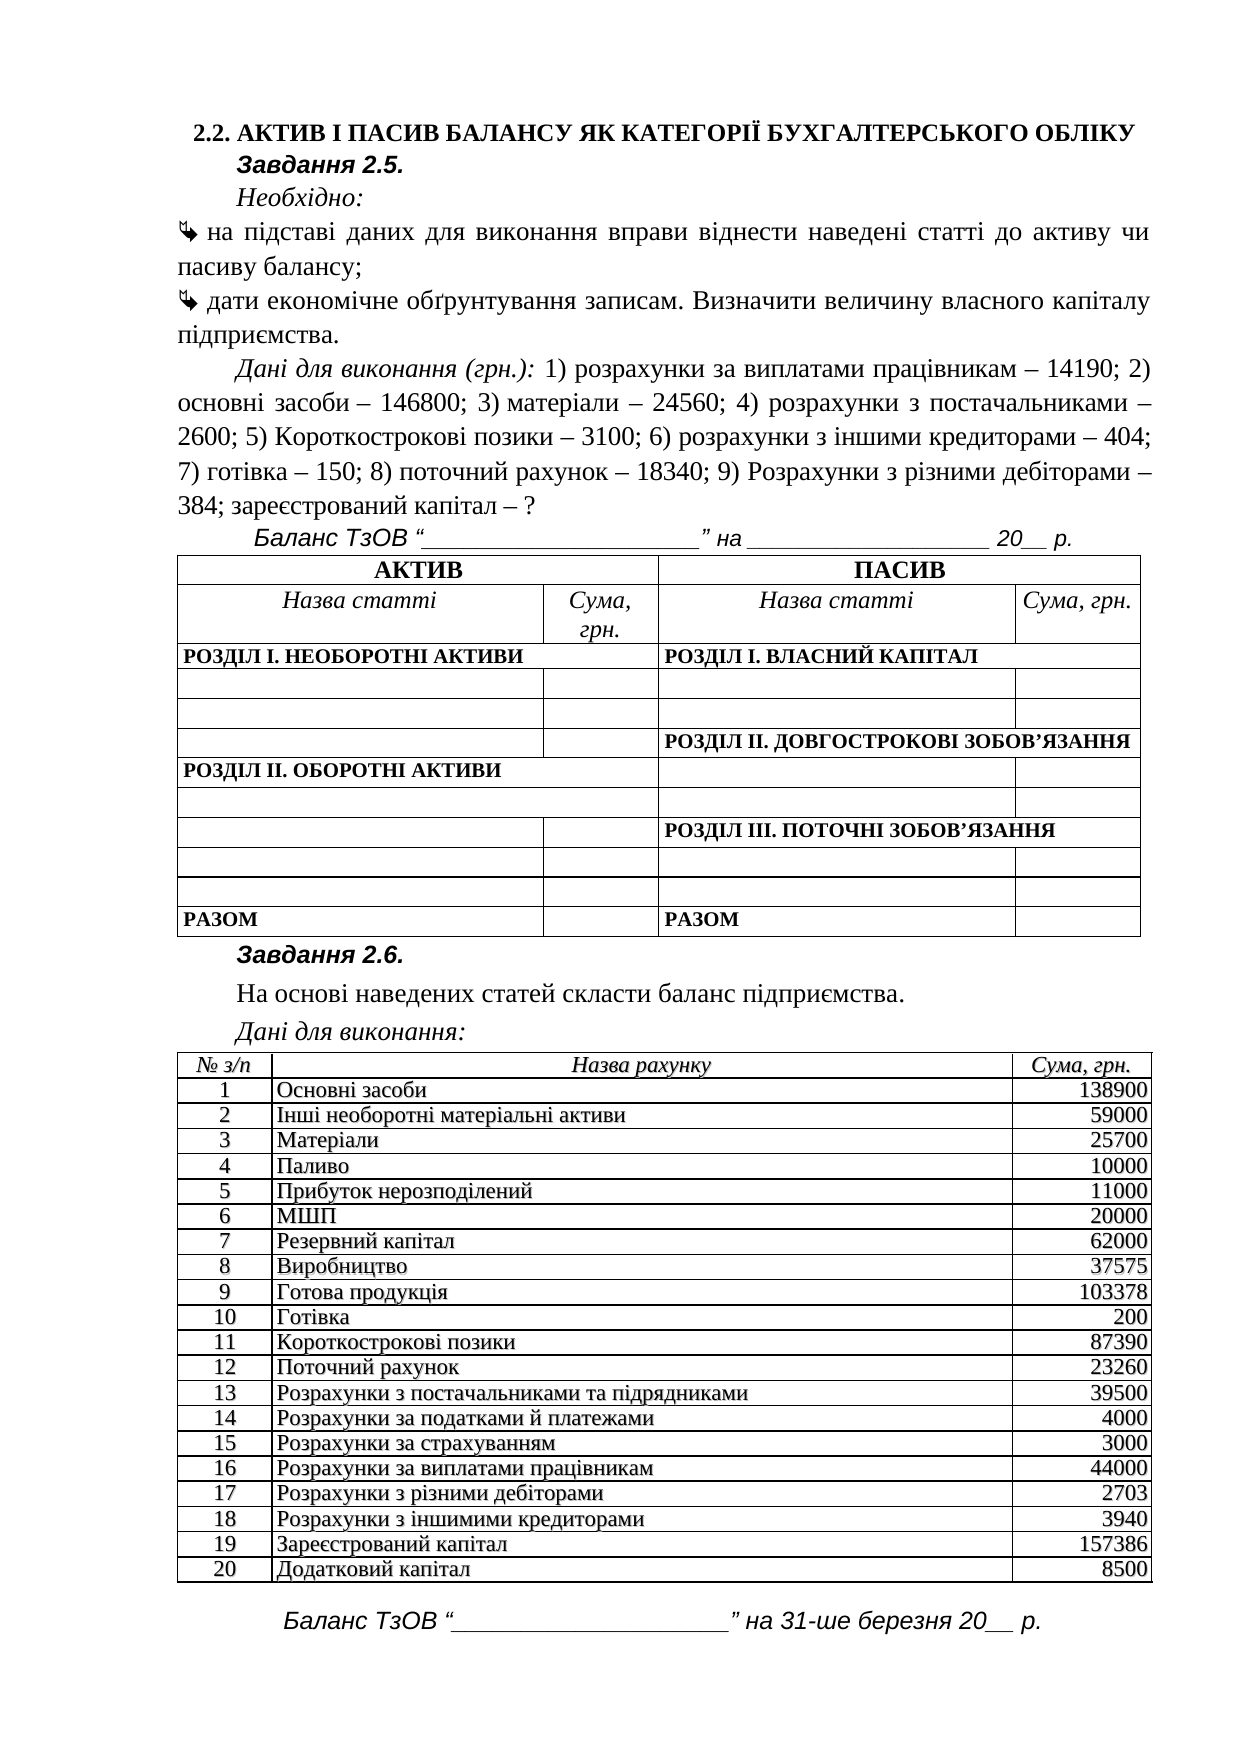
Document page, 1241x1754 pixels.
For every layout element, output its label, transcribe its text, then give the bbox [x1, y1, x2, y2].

table_cell [544, 818, 658, 847]
table_cell Зареєстрований капітал [273, 1532, 1012, 1556]
table_header № з/п [178, 1053, 272, 1077]
table_cell Матеріали [273, 1129, 1012, 1153]
table_cell [1016, 669, 1140, 698]
table_cell Резервний капітал [273, 1230, 1012, 1253]
table_cell 200 [1013, 1306, 1151, 1329]
table_cell 1 [178, 1079, 271, 1102]
table_cell 59000 [1013, 1104, 1151, 1127]
table_cell 18 [178, 1507, 271, 1531]
table_cell [178, 818, 543, 847]
table_cell 103378 [1013, 1280, 1151, 1304]
table_cell Основні засоби [273, 1079, 1012, 1102]
table_cell Паливо [273, 1154, 1012, 1178]
table_cell 3 [178, 1129, 271, 1153]
table_header ПАСИВ [659, 556, 1140, 584]
table_cell [544, 848, 658, 876]
table_cell [178, 699, 543, 727]
table_cell Розрахунки за виплатами працівникам [273, 1457, 1012, 1480]
table_cell 9 [178, 1280, 271, 1304]
text Баланс ТзОВ “____________________” на ___________________ 20__ р. [177, 523, 1152, 552]
table_cell МШП [273, 1205, 1012, 1228]
table_cell РОЗДІЛ І. НЕОБОРОТНІ АКТИВИ [178, 644, 658, 668]
table_cell [659, 878, 1015, 906]
table_cell 5 [178, 1180, 271, 1203]
table_cell 138900 [1013, 1079, 1151, 1102]
text Дані для виконання: [177, 1014, 1152, 1046]
text Завдання 2.6. [177, 940, 1152, 969]
table_cell Сума, грн. [544, 585, 658, 643]
table_cell 3940 [1013, 1507, 1151, 1531]
table_cell Інші необоротні матеріальні активи [273, 1104, 1012, 1127]
table_cell [178, 669, 543, 698]
table_cell 13 [178, 1381, 271, 1405]
table_cell 14 [178, 1406, 271, 1430]
table_cell 12 [178, 1356, 271, 1379]
table_cell [659, 669, 1015, 698]
table_cell РОЗДІЛ ІІ. ДОВГОСТРОКОВІ ЗОБОВ’ЯЗАННЯ [659, 729, 1140, 757]
table_cell 8 [178, 1255, 271, 1279]
table_cell РАЗОМ [659, 907, 1015, 936]
table_cell 157386 [1013, 1532, 1151, 1556]
table_cell Готівка [273, 1306, 1012, 1329]
table_cell Назва статті [659, 585, 1015, 643]
text На основі наведених статей скласти баланс підприємства. [177, 977, 1152, 1008]
table_cell [1016, 788, 1140, 817]
table_cell [178, 878, 543, 906]
table_cell Розрахунки за податками й платежами [273, 1406, 1012, 1430]
table_cell 62000 [1013, 1230, 1151, 1253]
table_cell [544, 878, 658, 906]
table_cell [178, 729, 543, 757]
table_header АКТИВ [178, 556, 658, 584]
table_cell 17 [178, 1482, 271, 1506]
table_cell 7 [178, 1230, 271, 1253]
table_cell 11 [178, 1331, 271, 1354]
text Завдання 2.5. [177, 150, 1152, 178]
table_cell [544, 699, 658, 727]
table_cell Розрахунки з постачальниками та підрядниками [273, 1381, 1012, 1405]
table_cell Розрахунки за страхуванням [273, 1432, 1012, 1455]
table_cell [659, 758, 1015, 787]
table_cell 39500 [1013, 1381, 1151, 1405]
table_cell Сума, грн. [1016, 585, 1140, 643]
table_cell 8500 [1013, 1558, 1151, 1581]
table_cell 2703 [1013, 1482, 1151, 1506]
table_cell [544, 907, 658, 936]
table_cell Готова продукція [273, 1280, 1012, 1304]
table_cell [1016, 878, 1140, 906]
table_cell Назва статті [178, 585, 543, 643]
table_cell [178, 848, 543, 876]
table_cell 25700 [1013, 1129, 1151, 1153]
table_cell [1016, 699, 1140, 727]
table_cell [1016, 848, 1140, 876]
list дати економічне обґрунтування записам. Визначити величину власного капіталу підприємства. [177, 284, 1152, 349]
table_cell [544, 729, 658, 757]
table_cell 19 [178, 1532, 271, 1556]
table_cell 20 [178, 1558, 271, 1581]
table_cell [178, 788, 658, 817]
table_cell [544, 669, 658, 698]
table_cell Прибуток нерозподілений [273, 1180, 1012, 1203]
table_cell 4000 [1013, 1406, 1151, 1430]
table_cell 6 [178, 1205, 271, 1228]
table_cell 11000 [1013, 1180, 1151, 1203]
table_cell 23260 [1013, 1356, 1151, 1379]
table_cell 4 [178, 1154, 271, 1178]
table_cell [1016, 758, 1140, 787]
table_header Сума, грн. [1013, 1053, 1151, 1077]
table_cell 20000 [1013, 1205, 1151, 1228]
table_cell Розрахунки з різними дебіторами [273, 1482, 1012, 1506]
text Дані для виконання (грн.): 1) розрахунки за виплатами працівникам – 14190; 2) основні засоби – 146800; 3) матеріали – 24560; 4) розрахунки з постачальниками – 2600; 5) Короткострокові позики – 3100; 6) розрахунки з іншими кредиторами – 404; 7) готівка – 150; 8) поточний рахунок – 18340; 9) Розрахунки з різними дебіторами – 384; зареєстрований капітал – ? [177, 352, 1152, 520]
table_cell 3000 [1013, 1432, 1151, 1455]
table_header Назва рахунку [273, 1053, 1012, 1077]
table_cell [1016, 907, 1140, 936]
table_cell РОЗДІЛ І. ВЛАСНИЙ КАПІТАЛ [659, 644, 1140, 668]
table_cell 87390 [1013, 1331, 1151, 1354]
table_cell [659, 788, 1015, 817]
table_cell 15 [178, 1432, 271, 1455]
table_cell РАЗОМ [178, 907, 543, 936]
table_cell 16 [178, 1457, 271, 1480]
table_cell Розрахунки з іншимими кредиторами [273, 1507, 1012, 1531]
list на підставі даних для виконання вправи віднести наведені статті до активу чи пасиву балансу; [177, 215, 1152, 281]
text 2.2. АКТИВ І ПАСИВ БАЛАНСУ ЯК КАТЕГОРІЇ БУХГАЛТЕРСЬКОГО ОБЛІКУ [177, 118, 1152, 147]
table_cell Додатковий капітал [273, 1558, 1012, 1581]
table_cell Короткострокові позики [273, 1331, 1012, 1354]
table_cell 10 [178, 1306, 271, 1329]
table_cell Поточний рахунок [273, 1356, 1012, 1379]
table_cell РОЗДІЛ ІІ. ОБОРОТНІ АКТИВИ [178, 758, 658, 787]
text Баланс ТзОВ “____________________” на 31-ше березня 20__ р. [177, 1608, 1152, 1635]
table_cell 44000 [1013, 1457, 1151, 1480]
table_cell 10000 [1013, 1154, 1151, 1178]
table_cell 2 [178, 1104, 271, 1127]
table_cell 37575 [1013, 1255, 1151, 1279]
table_cell [659, 699, 1015, 727]
table_cell Виробництво [273, 1255, 1012, 1279]
text Необхідно: [177, 181, 1152, 212]
table_cell РОЗДІЛ ІІІ. ПОТОЧНІ ЗОБОВ’ЯЗАННЯ [659, 818, 1140, 847]
table_cell [659, 848, 1015, 876]
